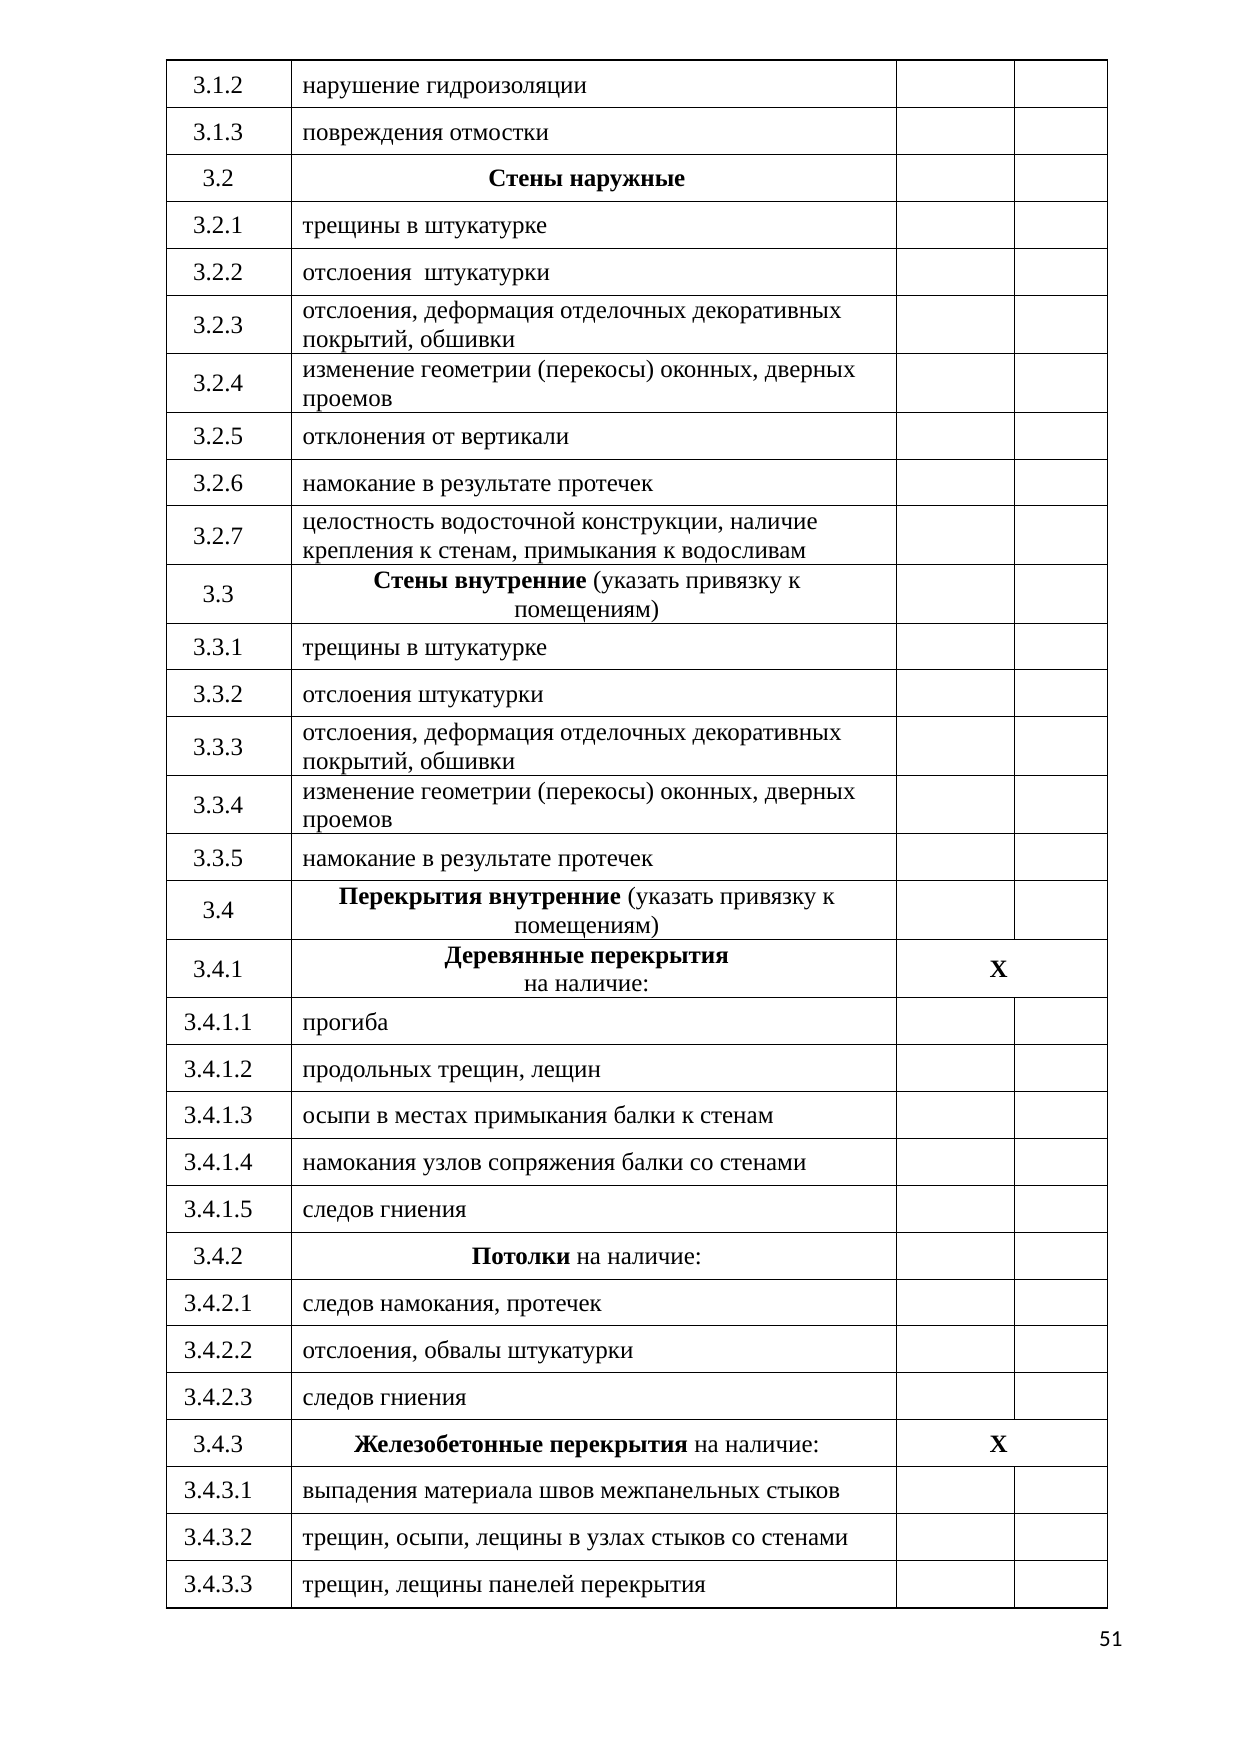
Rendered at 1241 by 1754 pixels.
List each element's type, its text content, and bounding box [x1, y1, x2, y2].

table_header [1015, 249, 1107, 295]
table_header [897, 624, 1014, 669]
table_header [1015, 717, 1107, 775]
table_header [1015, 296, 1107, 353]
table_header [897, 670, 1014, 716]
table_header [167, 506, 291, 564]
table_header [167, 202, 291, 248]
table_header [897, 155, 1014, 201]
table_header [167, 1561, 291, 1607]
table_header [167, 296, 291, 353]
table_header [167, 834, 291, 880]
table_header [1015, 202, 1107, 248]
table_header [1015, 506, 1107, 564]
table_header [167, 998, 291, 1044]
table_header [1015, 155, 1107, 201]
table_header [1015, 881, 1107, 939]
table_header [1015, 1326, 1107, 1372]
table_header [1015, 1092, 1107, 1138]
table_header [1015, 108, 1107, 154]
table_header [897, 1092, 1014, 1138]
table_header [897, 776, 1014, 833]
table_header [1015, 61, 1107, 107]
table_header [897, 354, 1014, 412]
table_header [292, 108, 896, 154]
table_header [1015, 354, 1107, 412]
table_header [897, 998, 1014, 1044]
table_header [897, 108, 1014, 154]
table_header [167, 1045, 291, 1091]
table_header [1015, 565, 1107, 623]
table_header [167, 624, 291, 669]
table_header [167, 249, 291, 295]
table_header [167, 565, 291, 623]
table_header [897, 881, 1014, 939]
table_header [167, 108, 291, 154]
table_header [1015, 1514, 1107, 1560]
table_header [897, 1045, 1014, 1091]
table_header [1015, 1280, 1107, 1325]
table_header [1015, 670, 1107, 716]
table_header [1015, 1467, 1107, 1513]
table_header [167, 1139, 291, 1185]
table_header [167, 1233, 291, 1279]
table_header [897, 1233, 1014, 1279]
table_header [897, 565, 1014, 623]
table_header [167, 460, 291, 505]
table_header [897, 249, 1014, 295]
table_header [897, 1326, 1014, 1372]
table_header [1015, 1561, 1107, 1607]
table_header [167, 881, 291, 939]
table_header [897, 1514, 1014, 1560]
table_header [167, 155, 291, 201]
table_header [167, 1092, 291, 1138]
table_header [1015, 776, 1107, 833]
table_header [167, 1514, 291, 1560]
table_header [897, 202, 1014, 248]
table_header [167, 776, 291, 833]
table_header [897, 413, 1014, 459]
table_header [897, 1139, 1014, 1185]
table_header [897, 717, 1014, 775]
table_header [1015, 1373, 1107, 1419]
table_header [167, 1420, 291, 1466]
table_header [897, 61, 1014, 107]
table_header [292, 61, 896, 107]
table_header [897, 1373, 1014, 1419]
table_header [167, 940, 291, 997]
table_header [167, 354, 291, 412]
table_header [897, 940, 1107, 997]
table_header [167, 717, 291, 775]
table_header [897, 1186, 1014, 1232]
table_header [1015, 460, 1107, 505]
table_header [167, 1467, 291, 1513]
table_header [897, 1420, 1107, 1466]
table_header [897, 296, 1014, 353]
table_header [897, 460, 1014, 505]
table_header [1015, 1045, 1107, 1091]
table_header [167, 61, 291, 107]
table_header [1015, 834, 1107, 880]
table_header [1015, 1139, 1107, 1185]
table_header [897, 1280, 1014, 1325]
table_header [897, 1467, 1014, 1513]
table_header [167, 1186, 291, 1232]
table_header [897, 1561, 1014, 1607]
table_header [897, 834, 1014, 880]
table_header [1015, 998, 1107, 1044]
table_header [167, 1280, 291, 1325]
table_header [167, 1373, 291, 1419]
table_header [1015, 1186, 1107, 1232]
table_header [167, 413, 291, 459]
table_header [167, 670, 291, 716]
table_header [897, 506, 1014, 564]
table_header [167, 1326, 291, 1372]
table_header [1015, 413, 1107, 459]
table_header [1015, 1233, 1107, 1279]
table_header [292, 1561, 896, 1607]
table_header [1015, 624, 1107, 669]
